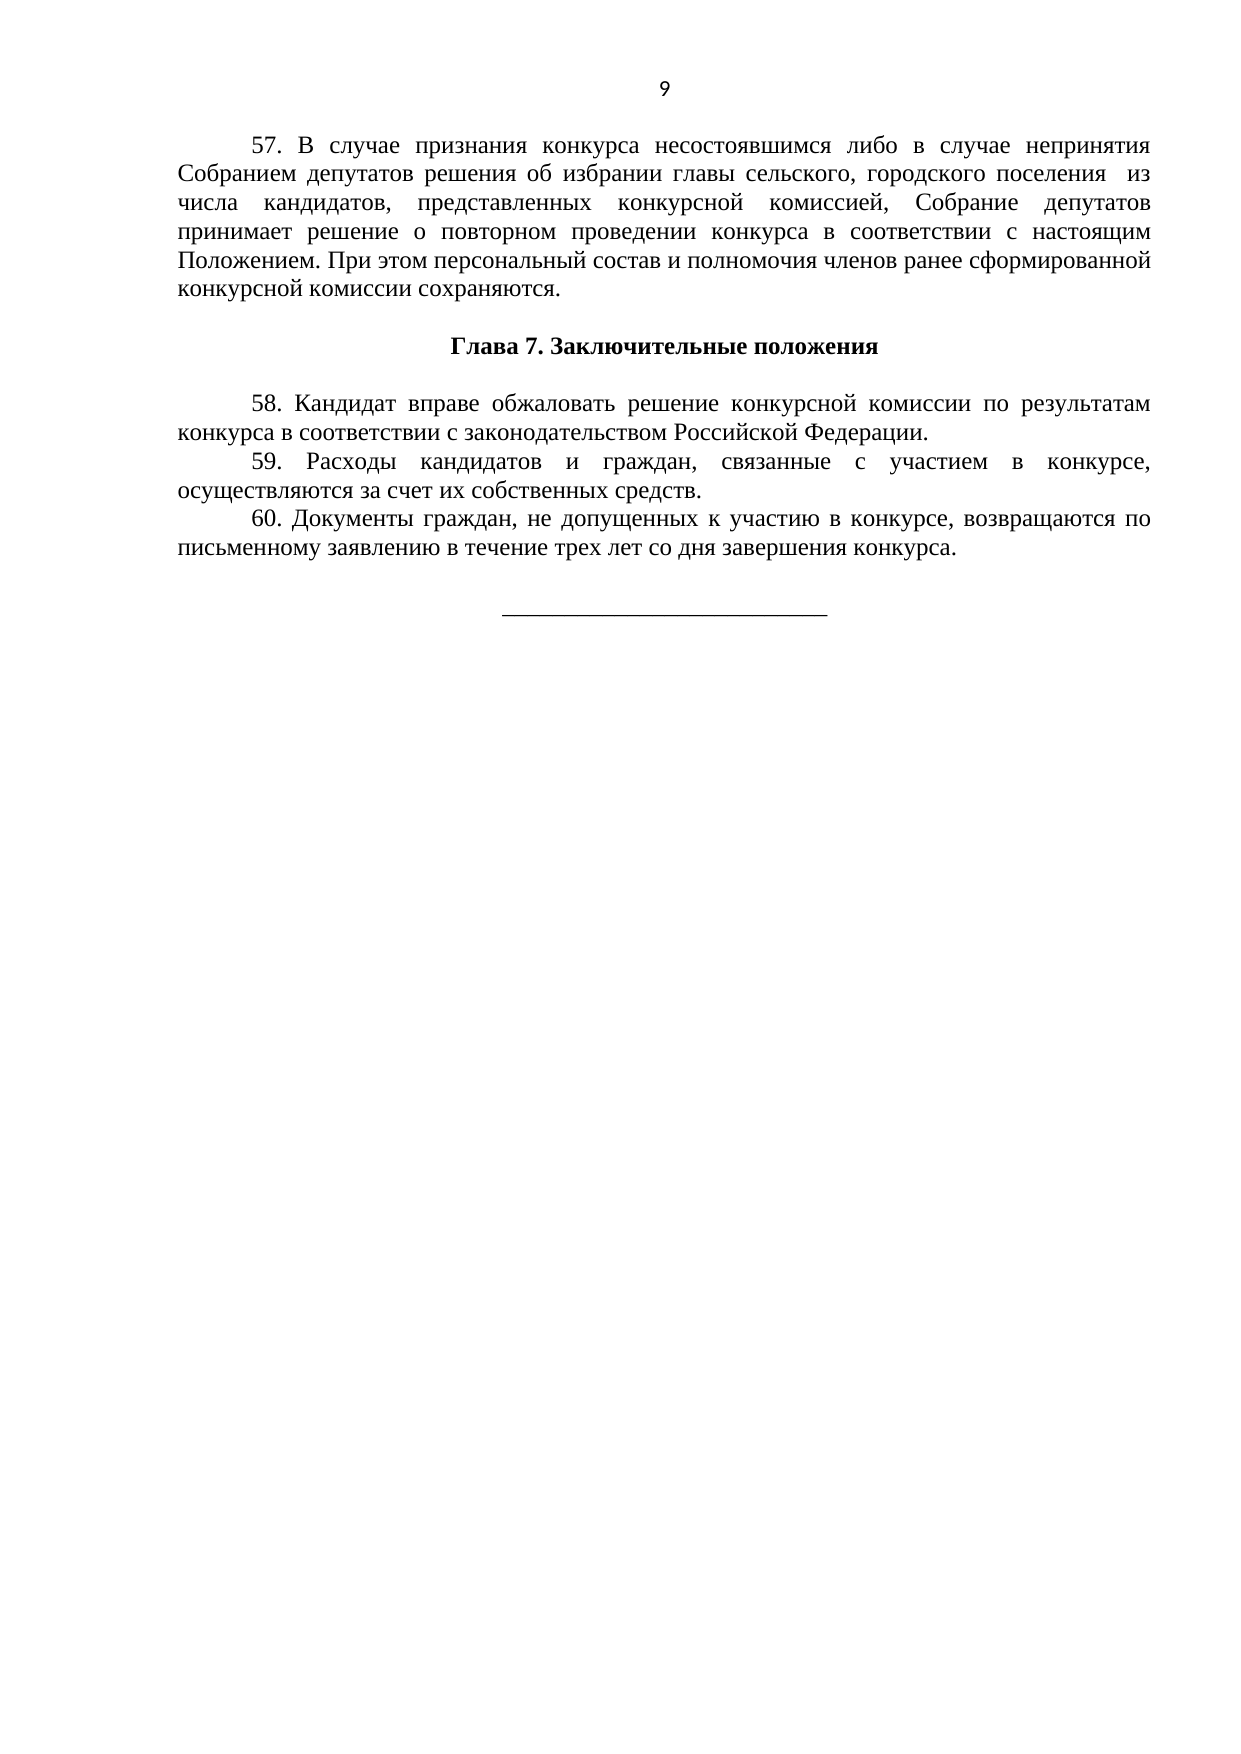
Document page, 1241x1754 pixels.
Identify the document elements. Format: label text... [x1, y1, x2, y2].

text 59. Расходы кандидатов и граждан, связанные с участием в конкурсе, осуществляются за счет их собственных средств. [177, 446, 1152, 503]
text __________________________ [177, 590, 1152, 618]
text 58. Кандидат вправе обжаловать решение конкурсной комиссии по результатам конкурса в соответствии с законодательством Российской Федерации. [177, 388, 1152, 446]
text Глава 7. Заключительные положения [177, 331, 1152, 360]
text 57. В случае признания конкурса несостоявшимся либо в случае непринятия Собранием депутатов решения об избрании главы сельского, городского поселения из числа кандидатов, представленных конкурсной комиссией, Собрание депутатов принимает решение о повторном проведении конкурса в соответствии с настоящим Положением. При этом персональный состав и полномочия членов ранее сформированной конкурсной комиссии сохраняются. [177, 130, 1152, 302]
text 60. Документы граждан, не допущенных к участию в конкурсе, возвращаются по письменному заявлению в течение трех лет со дня завершения конкурса. [177, 503, 1152, 561]
